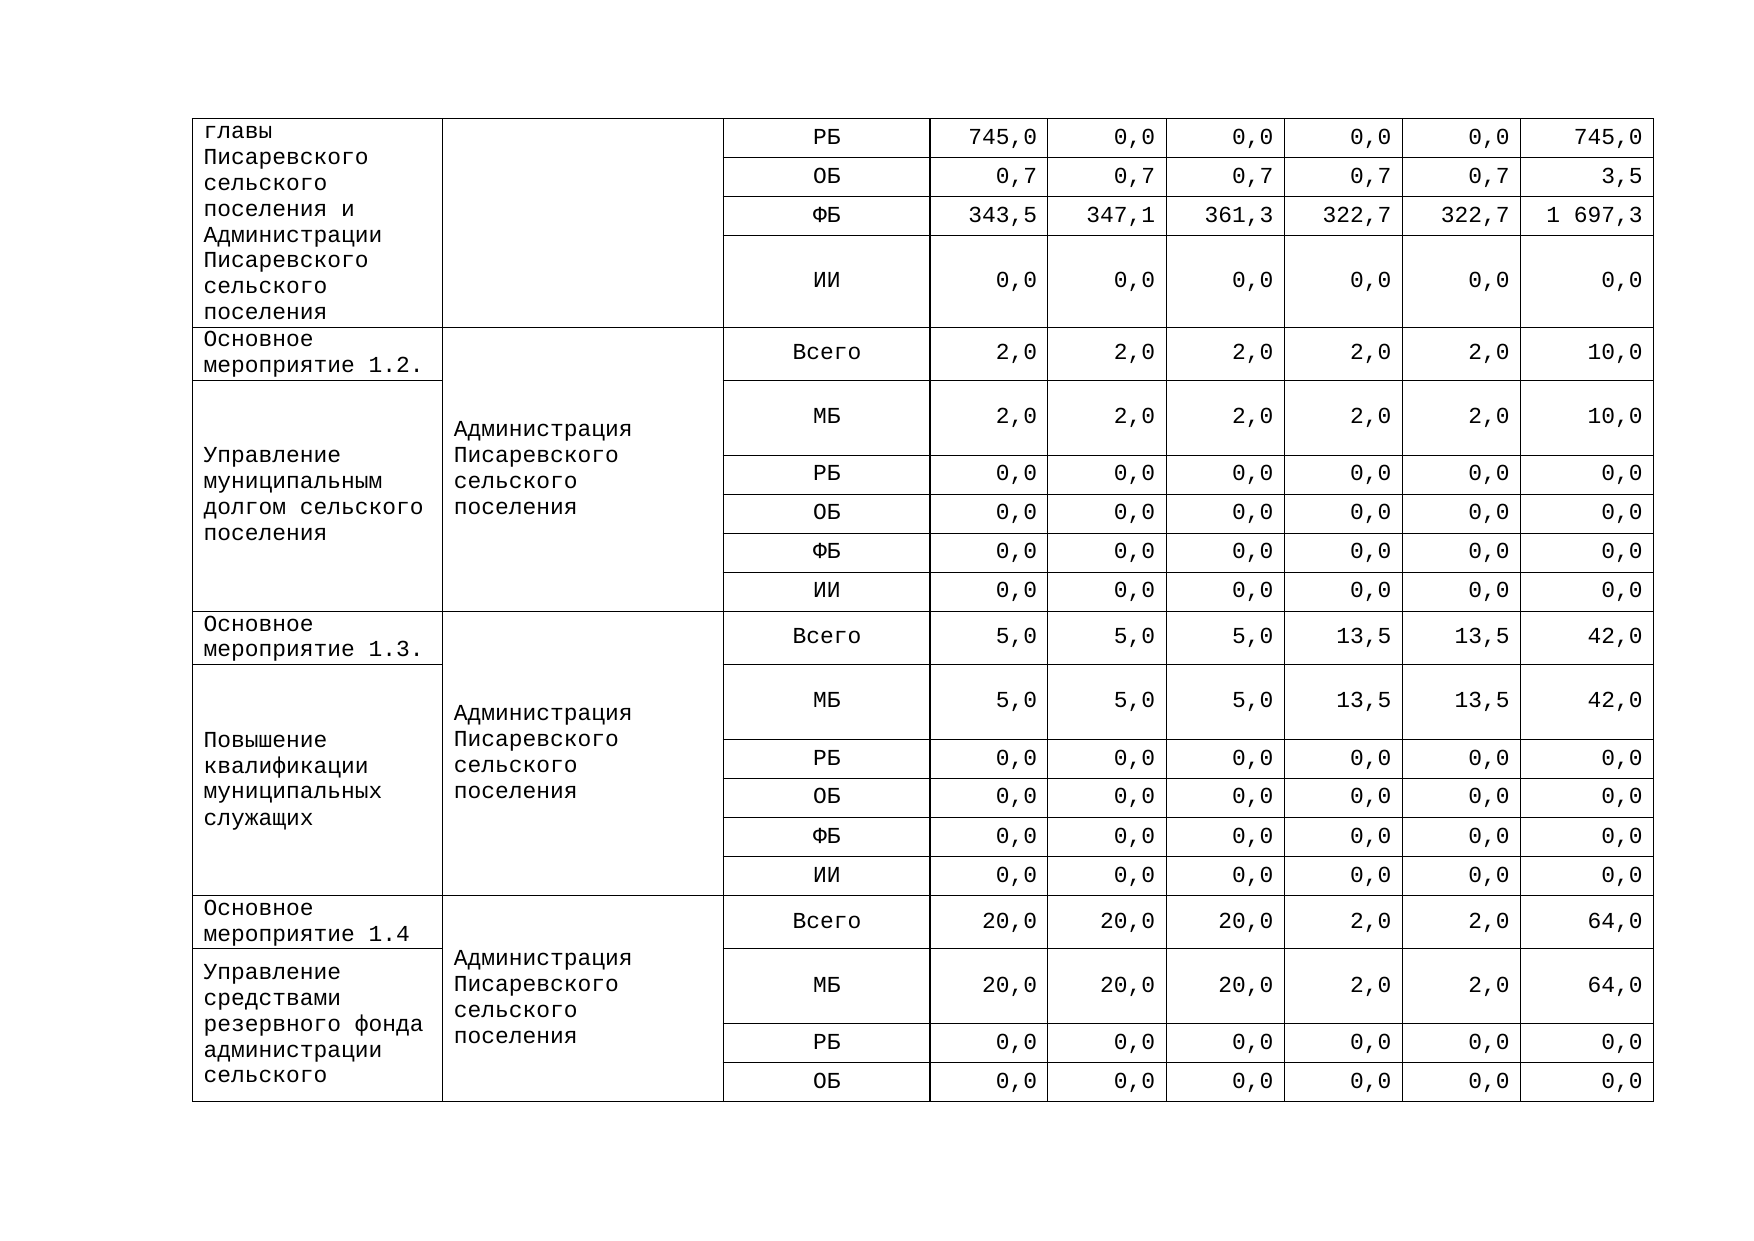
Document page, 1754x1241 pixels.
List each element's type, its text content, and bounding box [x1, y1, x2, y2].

table_cell 0,0 [1403, 1063, 1520, 1101]
table_cell 0,0 [1521, 534, 1653, 572]
table_cell 0,0 [931, 534, 1047, 572]
table_cell 0,0 [1285, 119, 1402, 157]
table_cell 0,0 [931, 740, 1047, 778]
table_cell Всего [724, 896, 929, 948]
table_cell 20,0 [931, 896, 1047, 948]
table_cell 0,0 [1167, 1024, 1284, 1062]
table_cell 745,0 [1521, 119, 1653, 157]
table_cell 0,0 [1285, 1063, 1402, 1101]
table_cell 20,0 [931, 949, 1047, 1023]
table_cell 0,7 [1167, 158, 1284, 196]
table_cell 13,5 [1285, 612, 1402, 664]
table_cell 20,0 [1167, 896, 1284, 948]
table_cell 0,0 [1048, 495, 1166, 533]
table_cell 0,0 [1285, 818, 1402, 856]
table_cell 0,0 [931, 818, 1047, 856]
table_cell 0,0 [1048, 573, 1166, 611]
table_cell 2,0 [1285, 949, 1402, 1023]
table_cell 42,0 [1521, 665, 1653, 739]
table_cell 2,0 [1285, 381, 1402, 454]
table_cell 5,0 [931, 665, 1047, 739]
table_cell ОБ [724, 495, 929, 533]
table_cell 5,0 [1048, 612, 1166, 664]
table_cell 0,0 [931, 779, 1047, 817]
table_cell 0,0 [1167, 1063, 1284, 1101]
table_cell 0,0 [1521, 857, 1653, 895]
table_cell 2,0 [1403, 896, 1520, 948]
table_cell Повышение квалификации муниципальных служащих [193, 665, 442, 895]
table_cell 0,0 [931, 1024, 1047, 1062]
table_cell 0,0 [1048, 1024, 1166, 1062]
table_cell 5,0 [1048, 665, 1166, 739]
table_cell ОБ [724, 1063, 929, 1101]
table_cell 0,0 [1048, 119, 1166, 157]
table_cell 13,5 [1403, 665, 1520, 739]
table_cell 0,0 [1521, 818, 1653, 856]
table_cell МБ [724, 381, 929, 454]
table_cell 0,0 [1521, 1063, 1653, 1101]
table_cell 13,5 [1403, 612, 1520, 664]
table_cell 343,5 [931, 197, 1047, 235]
table_cell 20,0 [1167, 949, 1284, 1023]
table_cell 2,0 [1403, 381, 1520, 454]
table_cell 0,0 [1167, 857, 1284, 895]
table_cell ИИ [724, 573, 929, 611]
table_cell 0,0 [1167, 740, 1284, 778]
table_cell 0,0 [1521, 779, 1653, 817]
table_cell 64,0 [1521, 949, 1653, 1023]
table_cell 0,0 [1403, 1024, 1520, 1062]
table_cell Основное мероприятие 1.2. [193, 328, 442, 379]
table_cell 64,0 [1521, 896, 1653, 948]
table_cell 0,0 [1285, 456, 1402, 494]
table_cell Всего [724, 612, 929, 664]
table_cell ОБ [724, 779, 929, 817]
table_cell 0,0 [1048, 818, 1166, 856]
table_cell 0,0 [1403, 534, 1520, 572]
table_cell 0,0 [1167, 534, 1284, 572]
table_cell 0,0 [1403, 236, 1520, 327]
table_cell 0,0 [931, 236, 1047, 327]
table_cell 0,0 [1048, 236, 1166, 327]
table_cell 0,0 [1285, 236, 1402, 327]
table_cell 2,0 [1285, 328, 1402, 379]
table_cell 10,0 [1521, 381, 1653, 454]
table_cell 0,0 [1167, 779, 1284, 817]
table_cell 0,0 [1521, 740, 1653, 778]
table_cell РБ [724, 740, 929, 778]
table_cell 2,0 [1048, 381, 1166, 454]
table_cell 0,0 [931, 495, 1047, 533]
table_cell 2,0 [931, 328, 1047, 379]
table_cell 0,0 [1285, 495, 1402, 533]
table_cell ФБ [724, 818, 929, 856]
table_cell 0,0 [1285, 534, 1402, 572]
table_cell 0,0 [1521, 456, 1653, 494]
table_cell 0,0 [1403, 779, 1520, 817]
table_cell 3,5 [1521, 158, 1653, 196]
table_cell 5,0 [931, 612, 1047, 664]
table_cell ИИ [724, 857, 929, 895]
table_cell 745,0 [931, 119, 1047, 157]
table_cell 0,0 [931, 1063, 1047, 1101]
table_cell 5,0 [1167, 612, 1284, 664]
table_cell 0,0 [1167, 456, 1284, 494]
table_cell 0,0 [931, 857, 1047, 895]
table_cell 1 697,3 [1521, 197, 1653, 235]
table_cell 2,0 [931, 381, 1047, 454]
table_cell 0,0 [1285, 740, 1402, 778]
table_cell 0,0 [1403, 857, 1520, 895]
table_cell 0,0 [1048, 857, 1166, 895]
table_cell 0,0 [1167, 119, 1284, 157]
table_cell Администрация Писаревского сельского поселения [443, 328, 723, 611]
table_cell 0,0 [1403, 573, 1520, 611]
table_cell 0,0 [1521, 236, 1653, 327]
table_cell 5,0 [1167, 665, 1284, 739]
table_cell Администрация Писаревского сельского поселения [443, 612, 723, 895]
table_cell 0,0 [1048, 779, 1166, 817]
table_cell 20,0 [1048, 896, 1166, 948]
table_cell 0,0 [1167, 573, 1284, 611]
table_cell Управление средствами резервного фонда администрации сельского поселения [193, 949, 442, 1101]
table_cell РБ [724, 1024, 929, 1062]
table_cell 2,0 [1048, 328, 1166, 379]
table_cell 0,0 [1521, 495, 1653, 533]
table_cell 0,0 [1403, 818, 1520, 856]
table_cell 0,0 [931, 573, 1047, 611]
table_cell РБ [724, 119, 929, 157]
table_cell 2,0 [1167, 381, 1284, 454]
table_cell 2,0 [1167, 328, 1284, 379]
table_cell 42,0 [1521, 612, 1653, 664]
table_cell 0,0 [1167, 495, 1284, 533]
table_cell 0,7 [1285, 158, 1402, 196]
table_cell РБ [724, 456, 929, 494]
table_cell 0,7 [1403, 158, 1520, 196]
table_cell 0,0 [1403, 740, 1520, 778]
table_cell 0,0 [1521, 1024, 1653, 1062]
table_cell ИИ [724, 236, 929, 327]
table_cell 322,7 [1403, 197, 1520, 235]
table_cell 2,0 [1403, 328, 1520, 379]
table_cell 0,0 [1285, 573, 1402, 611]
table_cell 0,0 [1403, 456, 1520, 494]
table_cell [193, 119, 442, 327]
table_cell ФБ [724, 534, 929, 572]
table_cell ОБ [724, 158, 929, 196]
table_cell 0,0 [1285, 779, 1402, 817]
table_cell Управление муниципальным долгом сельского поселения [193, 381, 442, 611]
table_cell 20,0 [1048, 949, 1166, 1023]
table_cell 0,0 [1403, 119, 1520, 157]
table_cell 0,7 [1048, 158, 1166, 196]
table_cell 0,0 [1048, 456, 1166, 494]
table_cell 0,0 [1167, 236, 1284, 327]
table_cell 2,0 [1285, 896, 1402, 948]
table_cell 0,0 [1048, 534, 1166, 572]
table_cell 0,0 [1167, 818, 1284, 856]
table_cell 0,0 [931, 456, 1047, 494]
table_cell 13,5 [1285, 665, 1402, 739]
table_cell 0,0 [1403, 495, 1520, 533]
table_cell 10,0 [1521, 328, 1653, 379]
table_cell 322,7 [1285, 197, 1402, 235]
table_cell 361,3 [1167, 197, 1284, 235]
table_cell МБ [724, 665, 929, 739]
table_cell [443, 896, 723, 1101]
table_cell Основное мероприятие 1.4 [193, 896, 442, 948]
table_cell 0,0 [1048, 1063, 1166, 1101]
table_cell 0,0 [1285, 857, 1402, 895]
table_cell 0,0 [1521, 573, 1653, 611]
table_cell 0,0 [1048, 740, 1166, 778]
table_cell 0,7 [931, 158, 1047, 196]
table_cell Основное мероприятие 1.3. [193, 612, 442, 664]
table_cell ФБ [724, 197, 929, 235]
table_cell 2,0 [1403, 949, 1520, 1023]
table_cell 0,0 [1285, 1024, 1402, 1062]
table_cell 347,1 [1048, 197, 1166, 235]
table_cell Всего [724, 328, 929, 379]
table_cell МБ [724, 949, 929, 1023]
